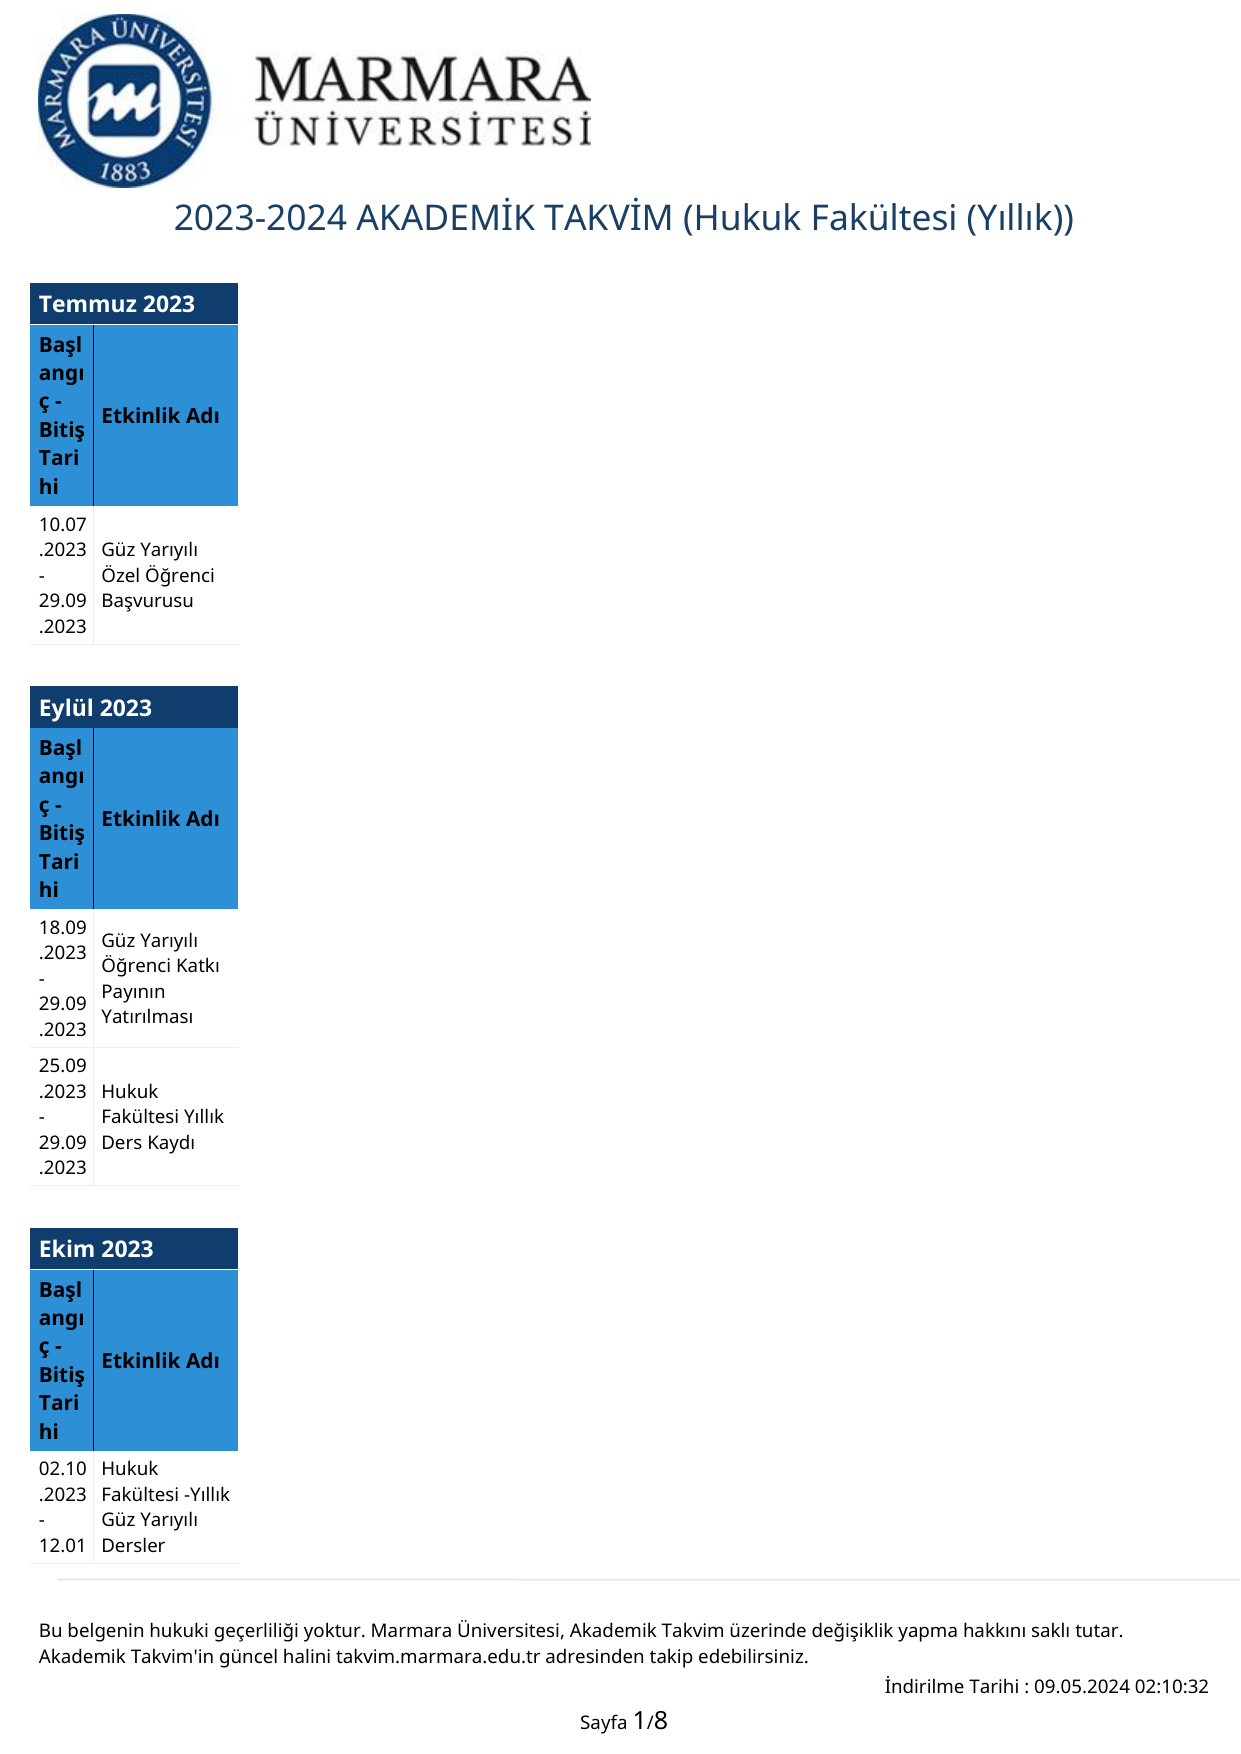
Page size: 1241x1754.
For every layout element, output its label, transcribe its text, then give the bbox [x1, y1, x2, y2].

table_header Güz Yarıyılı Özel Öğrenci Başvurusu [94, 506, 238, 644]
table_cell 25.09.2023 - 29.09.2023 [30, 1048, 93, 1185]
table_cell Hukuk Fakültesi Yıllık Ders Kaydı [94, 1048, 238, 1185]
table_header 10.07.2023 - 29.09.2023 [30, 506, 93, 644]
table_header Başlangıç - Bitiş Tarihi [30, 325, 93, 506]
table_header Ekim 2023 [30, 1228, 238, 1269]
table_header Eylül 2023 [30, 686, 238, 728]
table_header 02.10.2023 - 12.01.2024 [30, 1451, 93, 1563]
table_header Temmuz 2023 [30, 283, 238, 324]
table_header 18.09.2023 - 29.09.2023 [30, 909, 93, 1047]
table_header Başlangıç - Bitiş Tarihi [30, 728, 93, 909]
table_header Güz Yarıyılı Öğrenci Katkı Payının Yatırılması [94, 909, 238, 1047]
table_header Hukuk Fakültesi -Yıllık Güz Yarıyılı Dersler [94, 1451, 238, 1563]
table_header Başlangıç - Bitiş Tarihi [30, 1270, 93, 1451]
table_header Etkinlik Adı [94, 325, 238, 506]
picture [38, 14, 591, 188]
table_header Etkinlik Adı [94, 1270, 238, 1451]
table_header Etkinlik Adı [94, 728, 238, 909]
